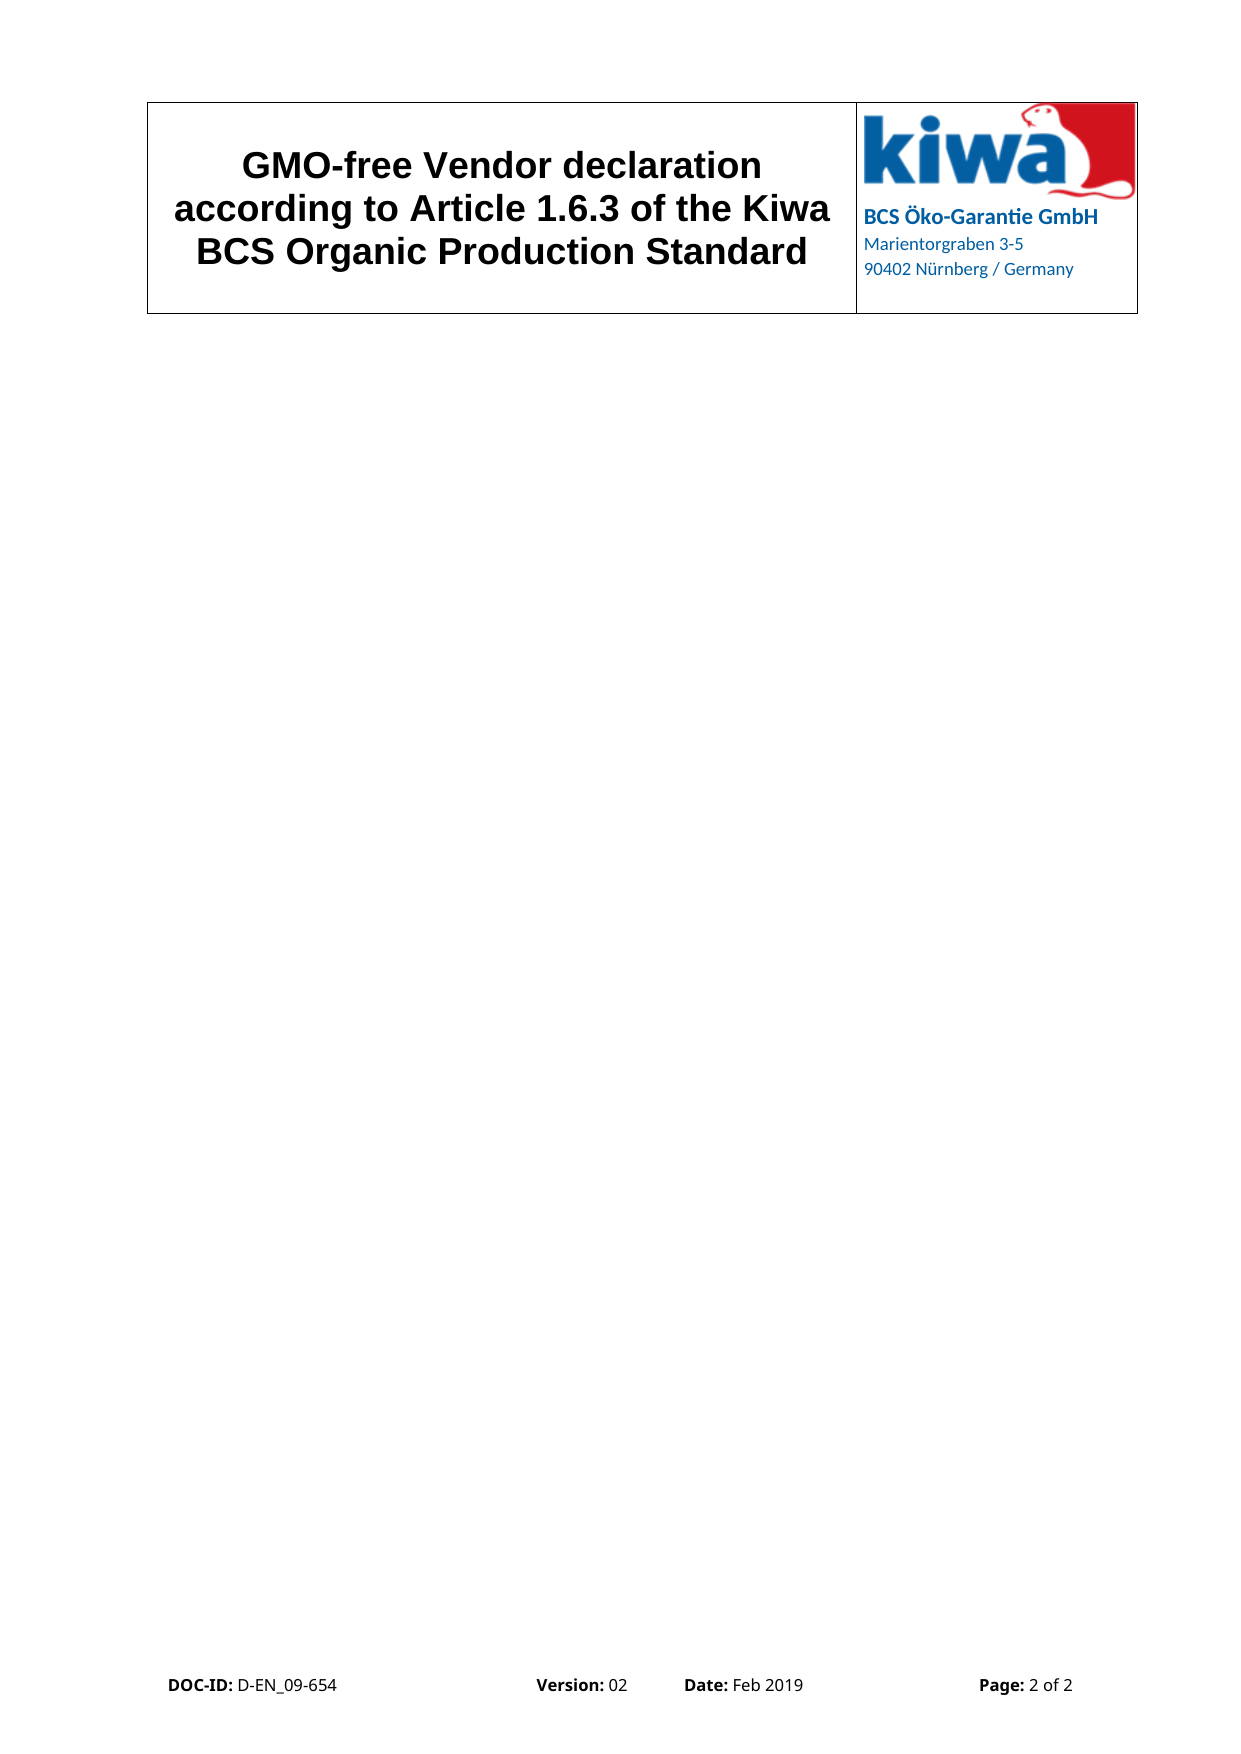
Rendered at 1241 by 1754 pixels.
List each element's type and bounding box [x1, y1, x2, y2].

picture [863, 102, 1136, 200]
